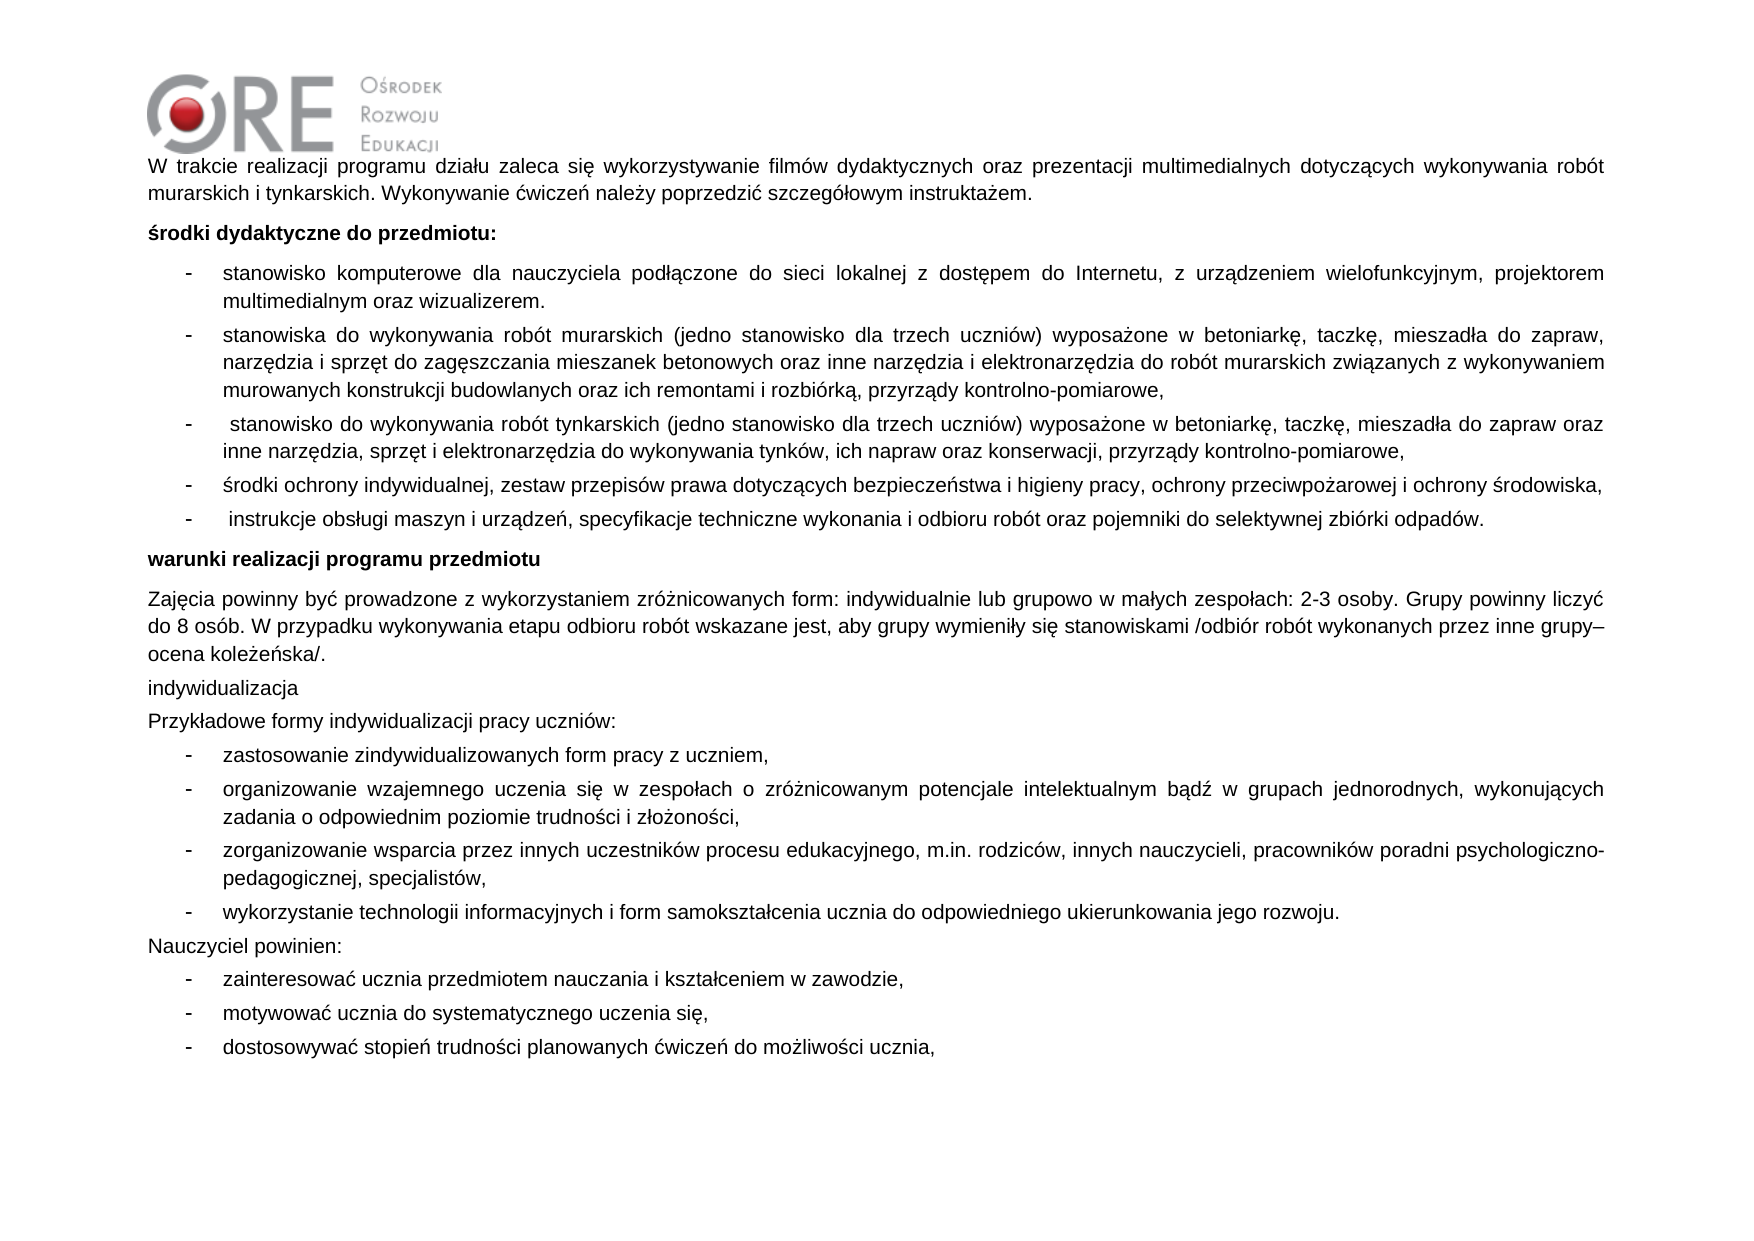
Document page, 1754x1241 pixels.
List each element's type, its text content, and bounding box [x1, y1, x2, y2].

text warunki realizacji programu przedmiotu [148, 547, 1606, 571]
list dostosowywać stopień trudności planowanych ćwiczeń do możliwości ucznia, [185, 1035, 1606, 1059]
list środki ochrony indywidualnej, zestaw przepisów prawa dotyczących bezpieczeństwa i higieny pracy, ochrony przeciwpożarowej i ochrony środowiska, [185, 473, 1606, 497]
list wykorzystanie technologii informacyjnych i form samokształcenia ucznia do odpowiedniego ukierunkowania jego rozwoju. [185, 899, 1606, 924]
list stanowisko komputerowe dla nauczyciela podłączone do sieci lokalnej z dostępem do Internetu, z urządzeniem wielofunkcyjnym, projektorem multimedialnym oraz wizualizerem. [185, 261, 1606, 313]
text Zajęcia powinny być prowadzone z wykorzystaniem zróżnicowanych form: indywidualnie lub grupowo w małych zespołach: 2-3 osoby. Grupy powinny liczyć do 8 osób. W przypadku wykonywania etapu odbioru robót wskazane jest, aby grupy wymieniły się stanowiskami /odbiór robót wykonanych przez inne grupy– ocena koleżeńska/. [148, 587, 1606, 666]
list motywować ucznia do systematycznego uczenia się, [185, 1001, 1606, 1025]
text indywidualizacja [148, 676, 1606, 699]
list organizowanie wzajemnego uczenia się w zespołach o zróżnicowanym potencjale intelektualnym bądź w grupach jednorodnych, wykonujących zadania o odpowiednim poziomie trudności i złożoności, [185, 777, 1606, 828]
list stanowiska do wykonywania robót murarskich (jedno stanowisko dla trzech uczniów) wyposażone w betoniarkę, taczkę, mieszadła do zapraw, narzędzia i sprzęt do zagęszczania mieszanek betonowych oraz inne narzędzia i elektronarzędzia do robót murarskich związanych z wykonywaniem murowanych konstrukcji budowlanych oraz ich remontami i rozbiórką, przyrządy kontrolno-pomiarowe, [185, 323, 1606, 402]
list zastosowanie zindywidualizowanych form pracy z uczniem, [185, 743, 1606, 767]
list zainteresować ucznia przedmiotem nauczania i kształceniem w zawodzie, [185, 967, 1606, 991]
list zorganizowanie wsparcia przez innych uczestników procesu edukacyjnego, m.in. rodziców, innych nauczycieli, pracowników poradni psychologiczno-pedagogicznej, specjalistów, [185, 838, 1606, 890]
text Przykładowe formy indywidualizacji pracy uczniów: [148, 709, 1606, 733]
text W trakcie realizacji programu działu zaleca się wykorzystywanie filmów dydaktycznych oraz prezentacji multimedialnych dotyczących wykonywania robót murarskich i tynkarskich. Wykonywanie ćwiczeń należy poprzedzić szczegółowym instruktażem. [148, 154, 1606, 205]
picture [147, 73, 442, 154]
text Nauczyciel powinien: [148, 933, 1606, 957]
list instrukcje obsługi maszyn i urządzeń, specyfikacje techniczne wykonania i odbioru robót oraz pojemniki do selektywnej zbiórki odpadów. [185, 507, 1606, 531]
text środki dydaktyczne do przedmiotu: [148, 221, 1606, 245]
list stanowisko do wykonywania robót tynkarskich (jedno stanowisko dla trzech uczniów) wyposażone w betoniarkę, taczkę, mieszadła do zapraw oraz inne narzędzia, sprzęt i elektronarzędzia do wykonywania tynków, ich napraw oraz konserwacji, przyrządy kontrolno-pomiarowe, [185, 411, 1606, 463]
